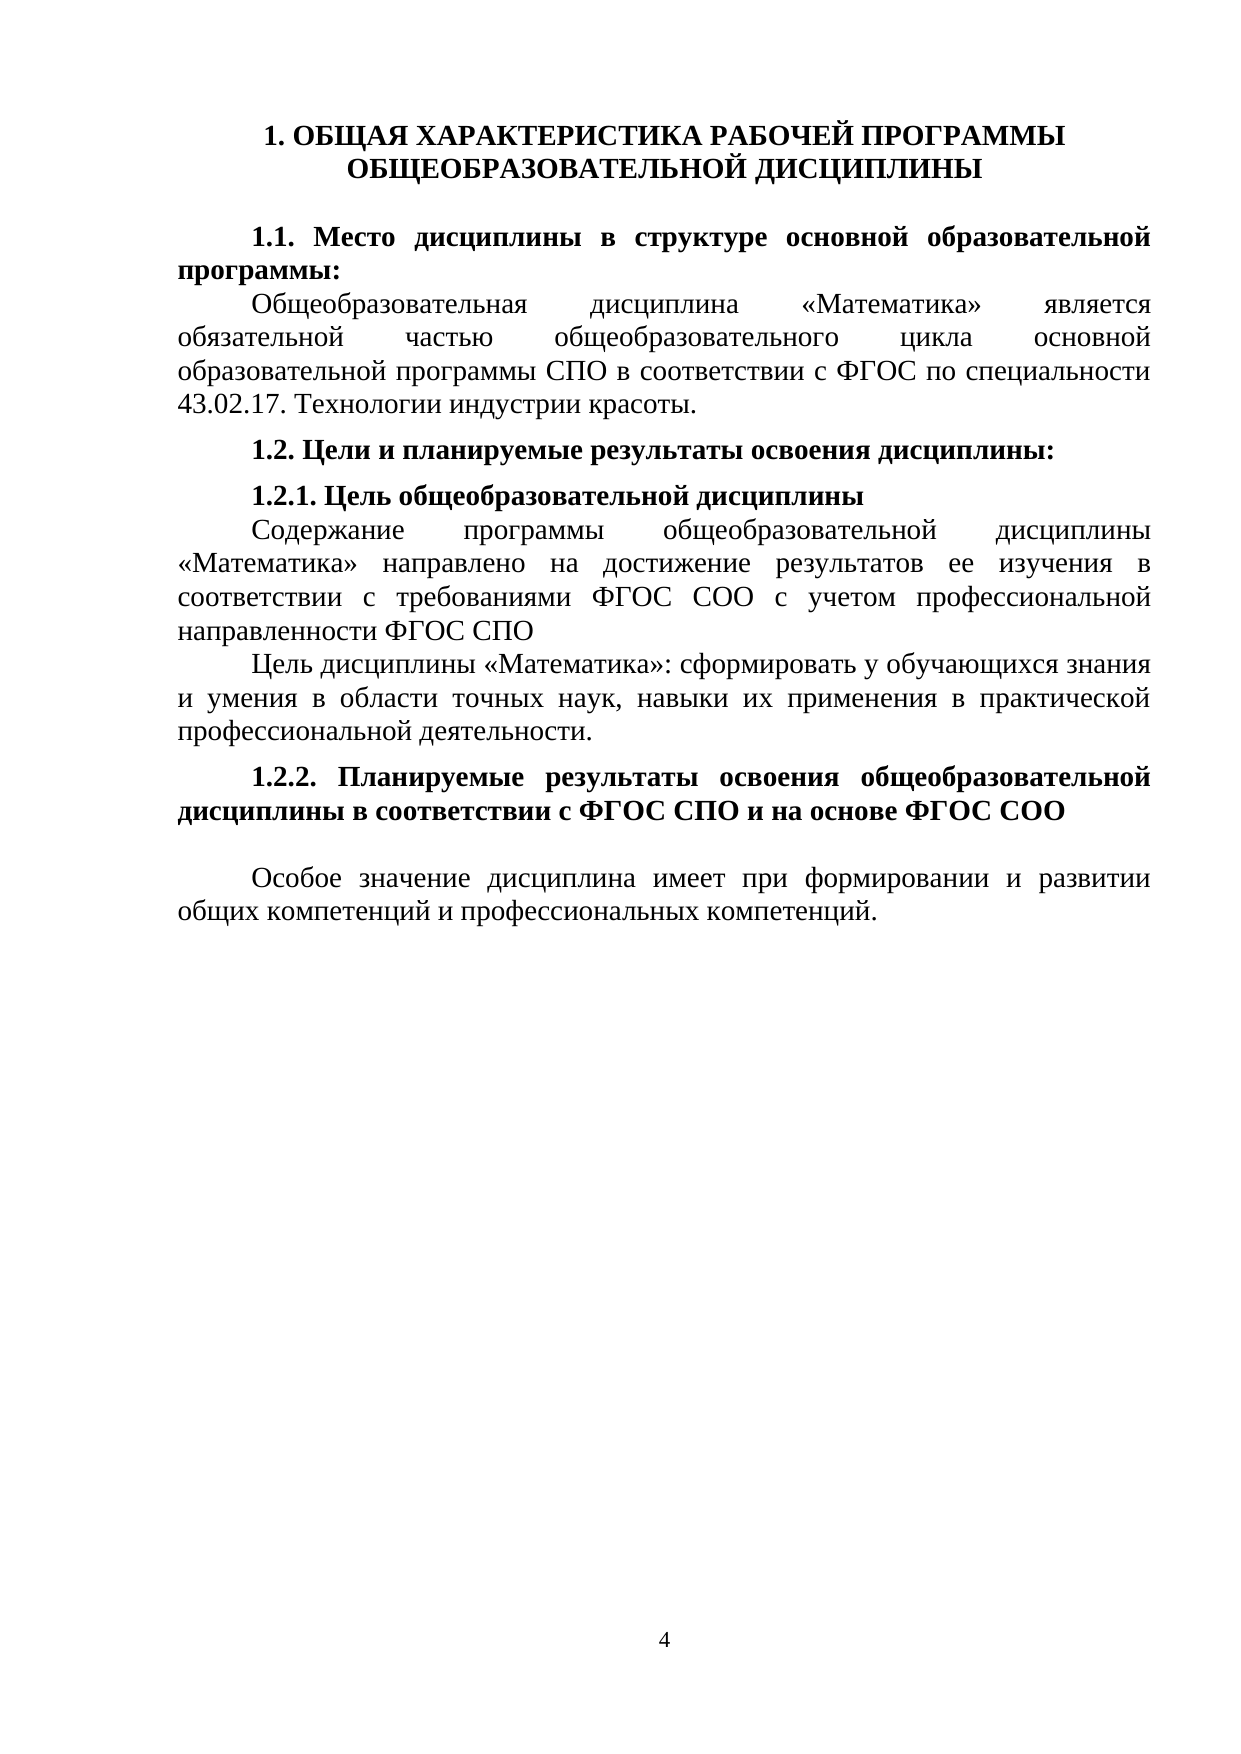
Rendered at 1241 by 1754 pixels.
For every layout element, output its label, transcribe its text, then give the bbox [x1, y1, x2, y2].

text 1.2. Цели и планируемые результаты освоения дисциплины: [177, 432, 1152, 466]
text 1.1. Место дисциплины в структуре основной образовательной программы: [177, 219, 1152, 286]
text 1. ОБЩАЯ ХАРАКТЕРИСТИКА РАБОЧЕЙ ПРОГРАММЫ ОБЩЕОБРАЗОВАТЕЛЬНОЙ ДИСЦИПЛИНЫ [177, 118, 1152, 185]
text Цель дисциплины «Математика»: сформировать у обучающихся знания и умения в области точных наук, навыки их применения в практической профессиональной деятельности. [177, 646, 1152, 747]
text 1.2.2. Планируемые результаты освоения общеобразовательной дисциплины в соответствии с ФГОС СПО и на основе ФГОС СОО [177, 759, 1152, 826]
text Общеобразовательная дисциплина «Математика» является обязательной частью общеобразовательного цикла основной образовательной программы СПО в соответствии с ФГОС по специальности 43.02.17. Технологии индустрии красоты. [177, 286, 1152, 420]
text Содержание программы общеобразовательной дисциплины «Математика» направлено на достижение результатов ее изучения в соответствии с требованиями ФГОС СОО с учетом профессиональной направленности ФГОС СПО [177, 512, 1152, 646]
text 1.2.1. Цель общеобразовательной дисциплины [177, 478, 1152, 512]
text Особое значение дисциплина имеет при формировании и развитии общих компетенций и профессиональных компетенций. [177, 860, 1152, 927]
